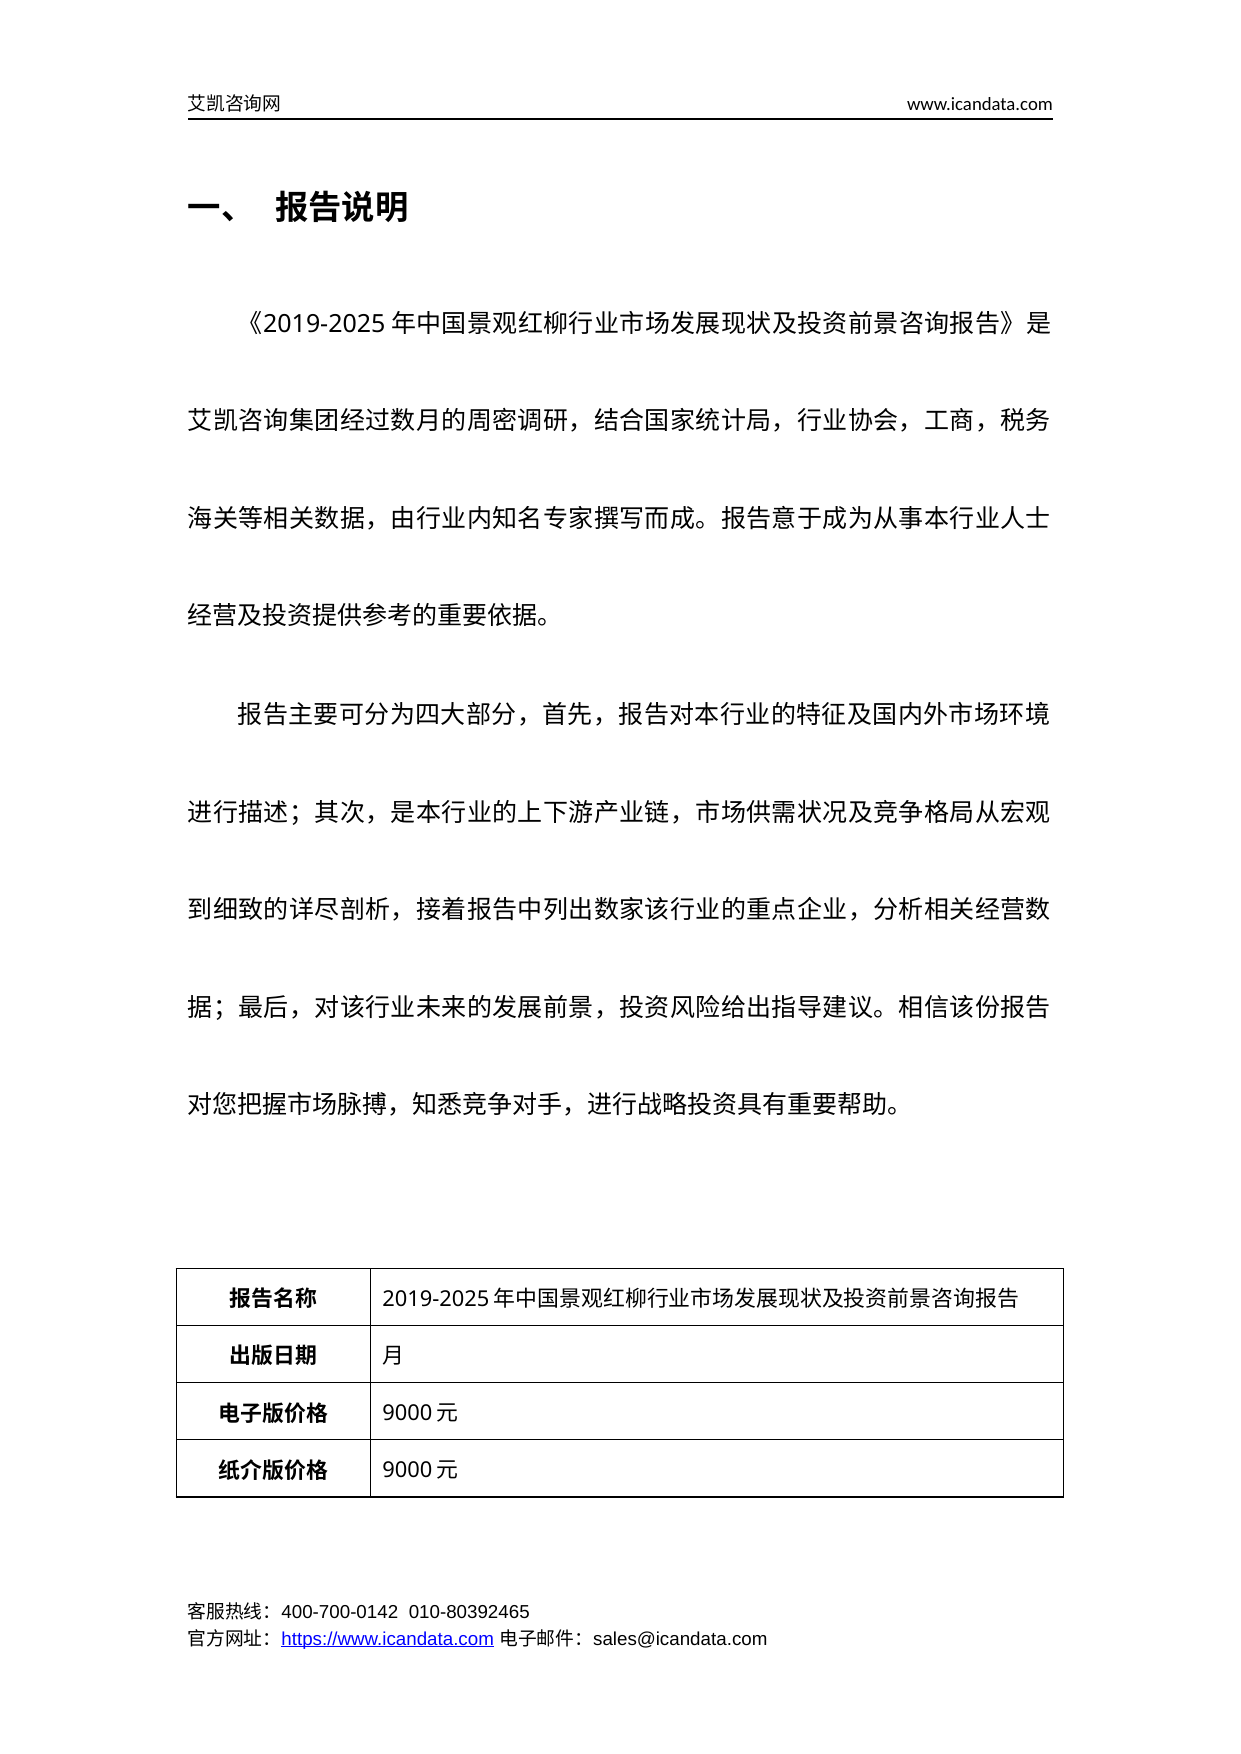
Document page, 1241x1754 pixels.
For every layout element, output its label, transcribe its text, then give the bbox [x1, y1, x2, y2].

text 报告主要可分为四大部分，首先，报告对本行业的特征及国内外市场环境进行描述；其次，是本行业的上下游产业链，市场供需状况及竞争格局从宏观到细致的详尽剖析，接着报告中列出数家该行业的重点企业，分析相关经营数据；最后，对该行业未来的发展前景，投资风险给出指导建议。相信该份报告对您把握市场脉搏，知悉竞争对手，进行战略投资具有重要帮助。 [187, 681, 1053, 1136]
table_cell 纸介版价格 [177, 1440, 370, 1496]
subtitle 报告说明 [187, 172, 1053, 237]
table_cell 月 [371, 1326, 1063, 1382]
table_cell 出版日期 [177, 1326, 370, 1382]
table_cell 电子版价格 [177, 1383, 370, 1439]
table_header 报告名称 [177, 1269, 370, 1325]
table_header 2019-2025年中国景观红柳行业市场发展现状及投资前景咨询报告 [371, 1269, 1063, 1325]
table_cell 9000元 [371, 1383, 1063, 1439]
text 《2019-2025年中国景观红柳行业市场发展现状及投资前景咨询报告》是艾凯咨询集团经过数月的周密调研，结合国家统计局，行业协会，工商，税务海关等相关数据，由行业内知名专家撰写而成。报告意于成为从事本行业人士经营及投资提供参考的重要依据。 [187, 289, 1053, 646]
table_cell 9000元 [371, 1440, 1063, 1496]
